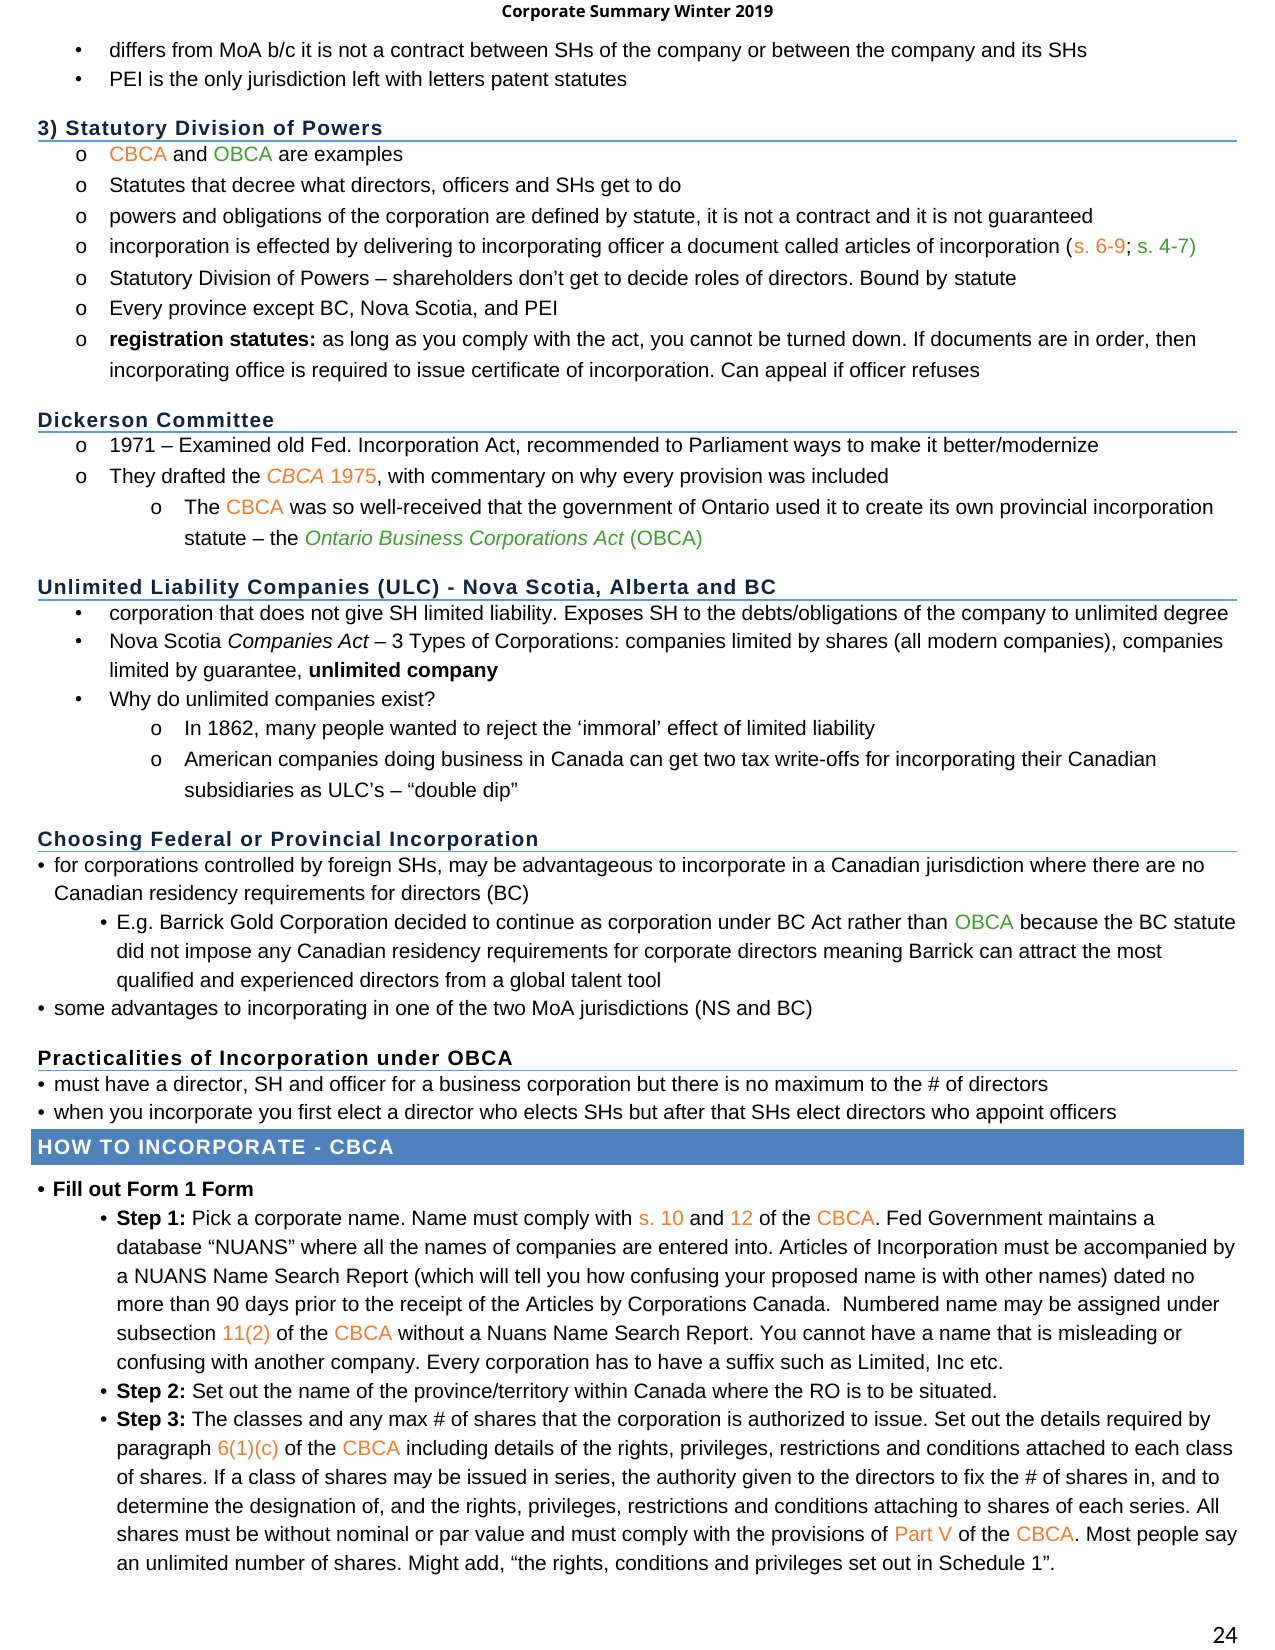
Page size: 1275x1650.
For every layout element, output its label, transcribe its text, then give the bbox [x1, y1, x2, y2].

list Statutes that decree what directors, officers and SHs get to do [75, 172, 1237, 198]
subtitle Dickerson Committee [37, 407, 1237, 433]
list when you incorporate you first elect a director who elects SHs but after that SHs elect directors who appoint officers [37, 1100, 1237, 1124]
list Fill out Form 1 Form [37, 1177, 1237, 1201]
subtitle 3) Statutory Division of Powers [37, 116, 1237, 142]
list CBCA and OBCA are examples [75, 142, 1237, 167]
list Every province except BC, Nova Scotia, and PEI [75, 296, 1237, 322]
list PEI is the only jurisdiction left with letters patent statutes [75, 66, 1237, 90]
list differs from MoA b/c it is not a contract between SHs of the company or between the company and its SHs [75, 37, 1237, 62]
list some advantages to incorporating in one of the two MoA jurisdictions (NS and BC) [37, 996, 1237, 1020]
list In 1862, many people wanted to reject the ‘immoral’ effect of limited liability [150, 716, 1237, 742]
list corporation that does not give SH limited liability. Exposes SH to the debts/obligations of the company to unlimited degree [75, 601, 1237, 624]
subtitle How to Incorporate - CBCA [38, 1135, 1237, 1159]
list Statutory Division of Powers – shareholders don’t get to decide roles of directors. Bound by statute [75, 265, 1237, 291]
list Step 3: The classes and any max # of shares that the corporation is authorized to issue. Set out the details required by paragraph 6(1)(c) of the CBCA including details of the rights, privileges, restrictions and conditions attached to each class of shares. If a class of shares may be issued in series, the authority given to the directors to fix the # of shares in, and to determine the designation of, and the rights, privileges, restrictions and conditions attaching to shares of each series. All shares must be without nominal or par value and must comply with the provisions of Part V of the CBCA. Most people say an unlimited number of shares. Might add, “the rights, conditions and privileges set out in Schedule 1”. [100, 1407, 1237, 1575]
subtitle Choosing Federal or Provincial Incorporation [37, 827, 1237, 852]
list Step 1: Pick a corporate name. Name must comply with s. 10 and 12 of the CBCA. Fed Government maintains a database “NUANS” where all the names of companies are entered into. Articles of Incorporation must be accompanied by a NUANS Name Search Report (which will tell you how confusing your proposed name is with other names) dated no more than 90 days prior to the receipt of the Articles by Corporations Canada. Numbered name may be assigned under subsection 11(2) of the CBCA without a Nuans Name Search Report. You cannot have a name that is misleading or confusing with another company. Every corporation has to have a suffix such as Limited, Inc etc. [100, 1206, 1237, 1374]
list E.g. Barrick Gold Corporation decided to continue as corporation under BC Act rather than OBCA because the BC statute did not impose any Canadian residency requirements for corporate directors meaning Barrick can attract the most qualified and experienced directors from a global talent tool [100, 910, 1237, 991]
list must have a director, SH and officer for a business corporation but there is no maximum to the # of directors [37, 1071, 1237, 1095]
list They drafted the CBCA 1975, with commentary on why every provision was included [75, 464, 1237, 490]
subtitle Practicalities of Incorporation under OBCA [37, 1046, 1237, 1071]
list The CBCA was so well-received that the government of Ontario used it to create its own provincial incorporation statute – the Ontario Business Corporations Act (OBCA) [150, 495, 1237, 549]
list Nova Scotia Companies Act – 3 Types of Corporations: companies limited by shares (all modern companies), companies limited by guarantee, unlimited company [75, 629, 1237, 682]
list American companies doing business in Canada can get two tax write-offs for incorporating their Canadian subsidiaries as ULC’s – “double dip” [150, 747, 1237, 801]
list Step 2: Set out the name of the province/territory within Canada where the RO is to be situated. [100, 1378, 1237, 1402]
subtitle Unlimited Liability Companies (ULC) - Nova Scotia, Alberta and BC [37, 575, 1237, 601]
list incorporation is effected by delivering to incorporating officer a document called articles of incorporation (s. 6-9; s. 4-7) [75, 234, 1237, 260]
list for corporations controlled by foreign SHs, may be advantageous to incorporate in a Canadian jurisdiction where there are no Canadian residency requirements for directors (BC) [37, 852, 1237, 905]
list powers and obligations of the corporation are defined by statute, it is not a contract and it is not guaranteed [75, 203, 1237, 229]
list 1971 – Examined old Fed. Incorporation Act, recommended to Parliament ways to make it better/modernize [75, 433, 1237, 459]
list Why do unlimited companies exist? [75, 687, 1237, 711]
list registration statutes: as long as you comply with the act, you cannot be turned down. If documents are in order, then incorporating office is required to issue certificate of incorporation. Can appeal if officer refuses [75, 327, 1237, 382]
